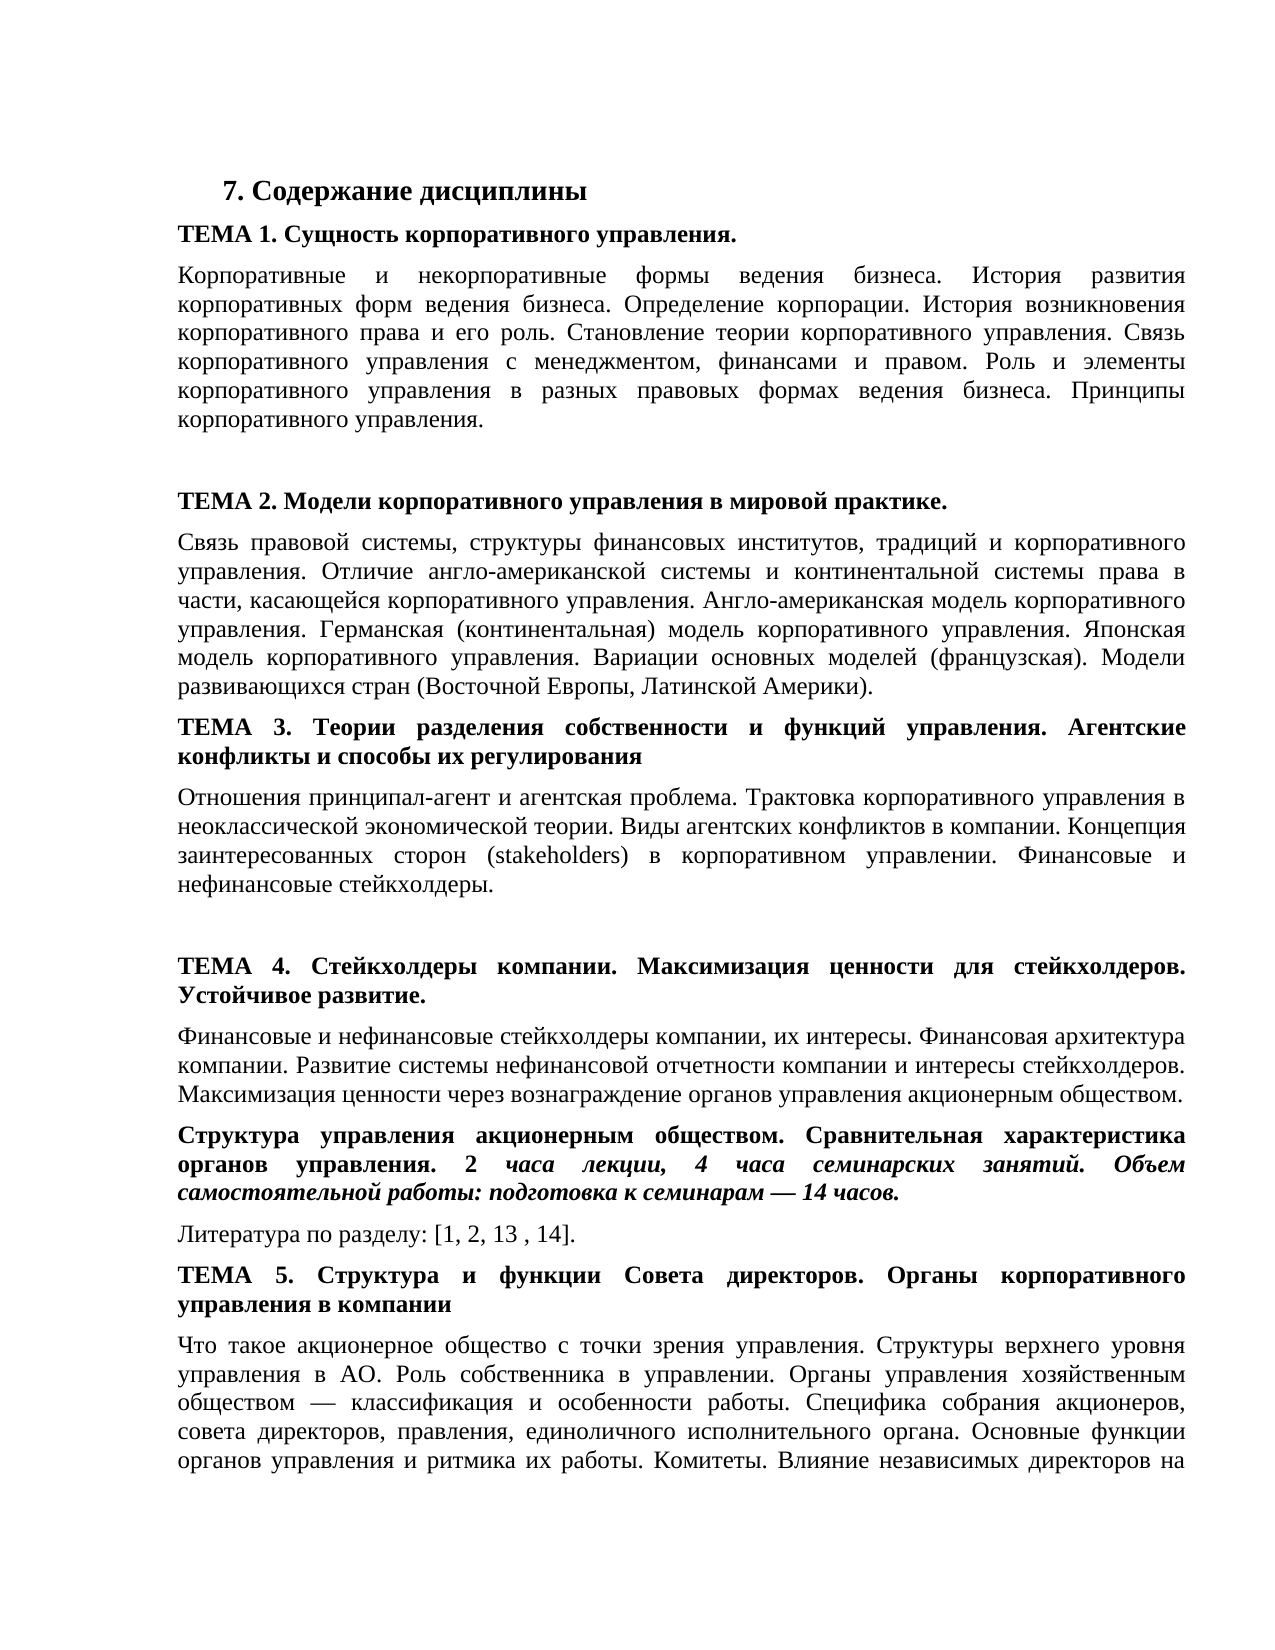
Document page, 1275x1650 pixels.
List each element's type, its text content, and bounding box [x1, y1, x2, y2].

text ТЕМА 5. Структура и функции Совета директоров. Органы корпоративного управления в компании [177, 1260, 1186, 1317]
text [177, 1330, 1186, 1474]
subtitle 7. Содержание дисциплины [222, 173, 1186, 206]
text ТЕМА 1. Сущность корпоративного управления. [177, 219, 1186, 247]
text Структура управления акционерным обществом. Сравнительная характеристика органов управления. 2 часа лекции, 4 часа семинарских занятий. Объем самостоятельной работы: подготовка к семинарам — 14 часов. [177, 1120, 1186, 1206]
text ТЕМА 3. Теории разделения собственности и функций управления. Агентские конфликты и способы их регулирования [177, 712, 1186, 770]
text Литература по разделу: [1, 2, 13 , 14]. [177, 1219, 1186, 1247]
text Отношения принципал-агент и агентская проблема. Трактовка корпоративного управления в неоклассической экономической теории. Виды агентских конфликтов в компании. Концепция заинтересованных сторон (stakeholders) в корпоративном управлении. Финансовые и нефинансовые стейкхолдеры. [177, 782, 1186, 897]
text Финансовые и нефинансовые стейкхолдеры компании, их интересы. Финансовая архитектура компании. Развитие системы нефинансовой отчетности компании и интересы стейкхолдеров. Максимизация ценности через вознаграждение органов управления акционерным обществом. [177, 1021, 1186, 1107]
text ТЕМА 4. Стейкхолдеры компании. Максимизация ценности для стейкхолдеров. Устойчивое развитие. [177, 951, 1186, 1009]
text Связь правовой системы, структуры финансовых институтов, традиций и корпоративного управления. Отличие англо-американской системы и континентальной системы права в части, касающейся корпоративного управления. Англо-американская модель корпоративного управления. Германская (континентальная) модель корпоративного управления. Японская модель корпоративного управления. Вариации основных моделей (французская). Модели развивающихся стран (Восточной Европы, Латинской Америки). [177, 527, 1186, 700]
text Корпоративные и некорпоративные формы ведения бизнеса. История развития корпоративных форм ведения бизнеса. Определение корпорации. История возникновения корпоративного права и его роль. Становление теории корпоративного управления. Связь корпоративного управления с менеджментом, финансами и правом. Роль и элементы корпоративного управления в разных правовых формах ведения бизнеса. Принципы корпоративного управления. [177, 260, 1186, 432]
text ТЕМА 2. Модели корпоративного управления в мировой практике. [177, 486, 1186, 515]
